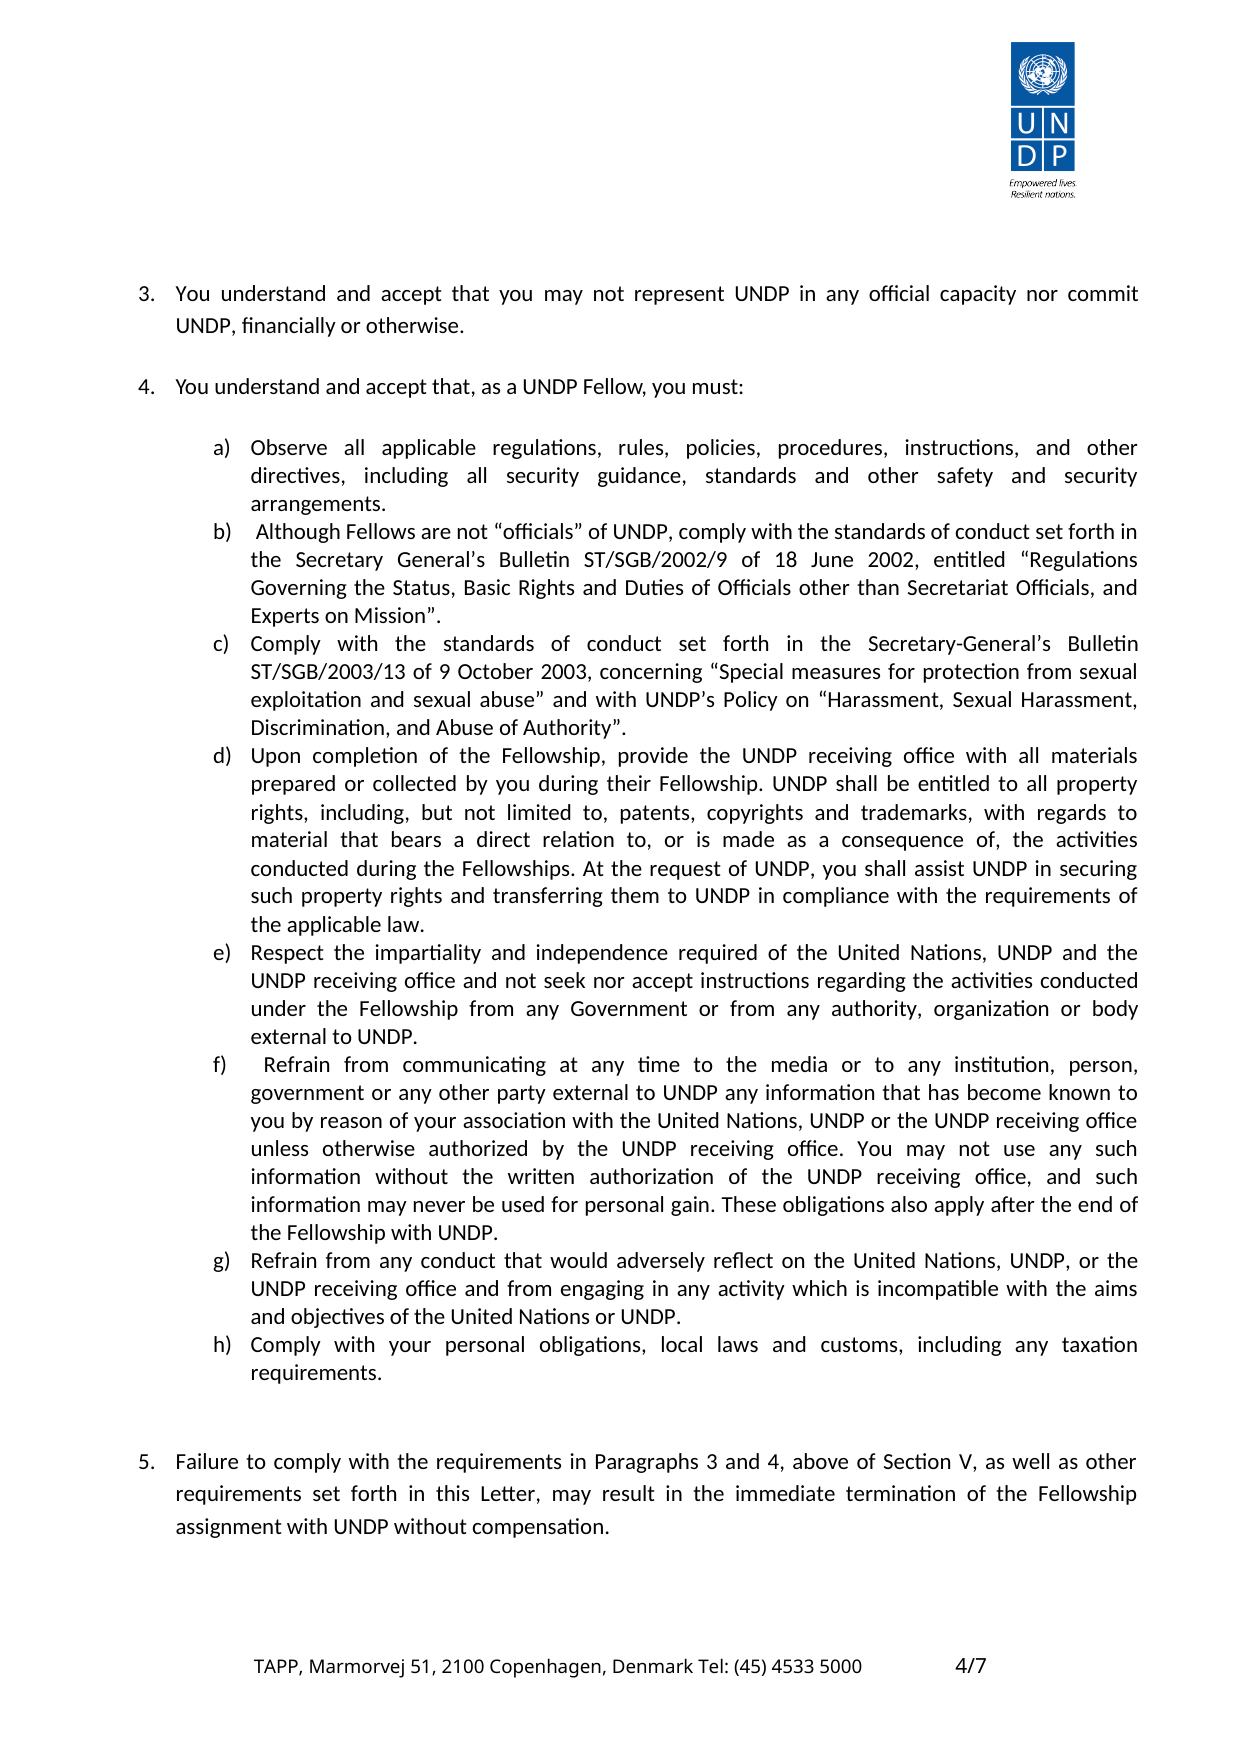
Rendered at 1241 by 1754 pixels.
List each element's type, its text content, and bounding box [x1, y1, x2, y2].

list Comply with the standards of conduct set forth in the Secretary-General’s Bulletin ST/SGB/2003/13 of 9 October 2003, concerning “Special measures for protection from sexual exploitation and sexual abuse” and with UNDP’s Policy on “Harassment, Sexual Harassment, Discrimination, and Abuse of Authority”. [213, 688, 1140, 800]
list Upon completion of the Fellowship, provide the UNDP receiving office with all materials prepared or collected by you during their Fellowship. UNDP shall be entitled to all property rights, including, but not limited to, patents, copyrights and trademarks, with regards to material that bears a direct relation to, or is made as a consequence of, the activities conducted during the Fellowships. At the request of UNDP, you shall assist UNDP in securing such property rights and transferring them to UNDP in compliance with the requirements of the applicable law. [213, 829, 1140, 1025]
list You understand and accept that you may not represent UNDP in any official capacity nor commit UNDP, financially or otherwise. [138, 279, 1140, 339]
list Refrain from communicating at any time to the media or to any institution, person, government or any other party external to UNDP any information that has become known to you by reason of your association with the United Nations, UNDP or the UNDP receiving office unless otherwise authorized by the UNDP receiving office. You may not use any such information without the written authorization of the UNDP receiving office, and such information may never be used for personal gain. These obligations also apply after the end of the Fellowship with UNDP. [213, 1196, 1140, 1392]
list Observe all applicable regulations, rules, policies, procedures, instructions, and other directives, including all security guidance, standards and other safety and security arrangements. [213, 433, 1140, 517]
list Although Fellows are not “officials” of UNDP, comply with the standards of conduct set forth in the Secretary General’s Bulletin ST/SGB/2002/9 of 18 June 2002, entitled “Regulations Governing the Status, Basic Rights and Duties of Officials other than Secretariat Officials, and Experts on Mission”. [213, 547, 1140, 659]
list Refrain from any conduct that would adversely reflect on the United Nations, UNDP, or the UNDP receiving office and from engaging in any activity which is incompatible with the aims and objectives of the United Nations or UNDP. [213, 1421, 1140, 1505]
picture [1009, 42, 1077, 198]
list You understand and accept that, as a UNDP Fellow, you must: [138, 372, 1140, 400]
list Respect the impartiality and independence required of the United Nations, UNDP and the UNDP receiving office and not seek nor accept instructions regarding the activities conducted under the Fellowship from any Government or from any authority, organization or body external to UNDP. [213, 1054, 1140, 1166]
